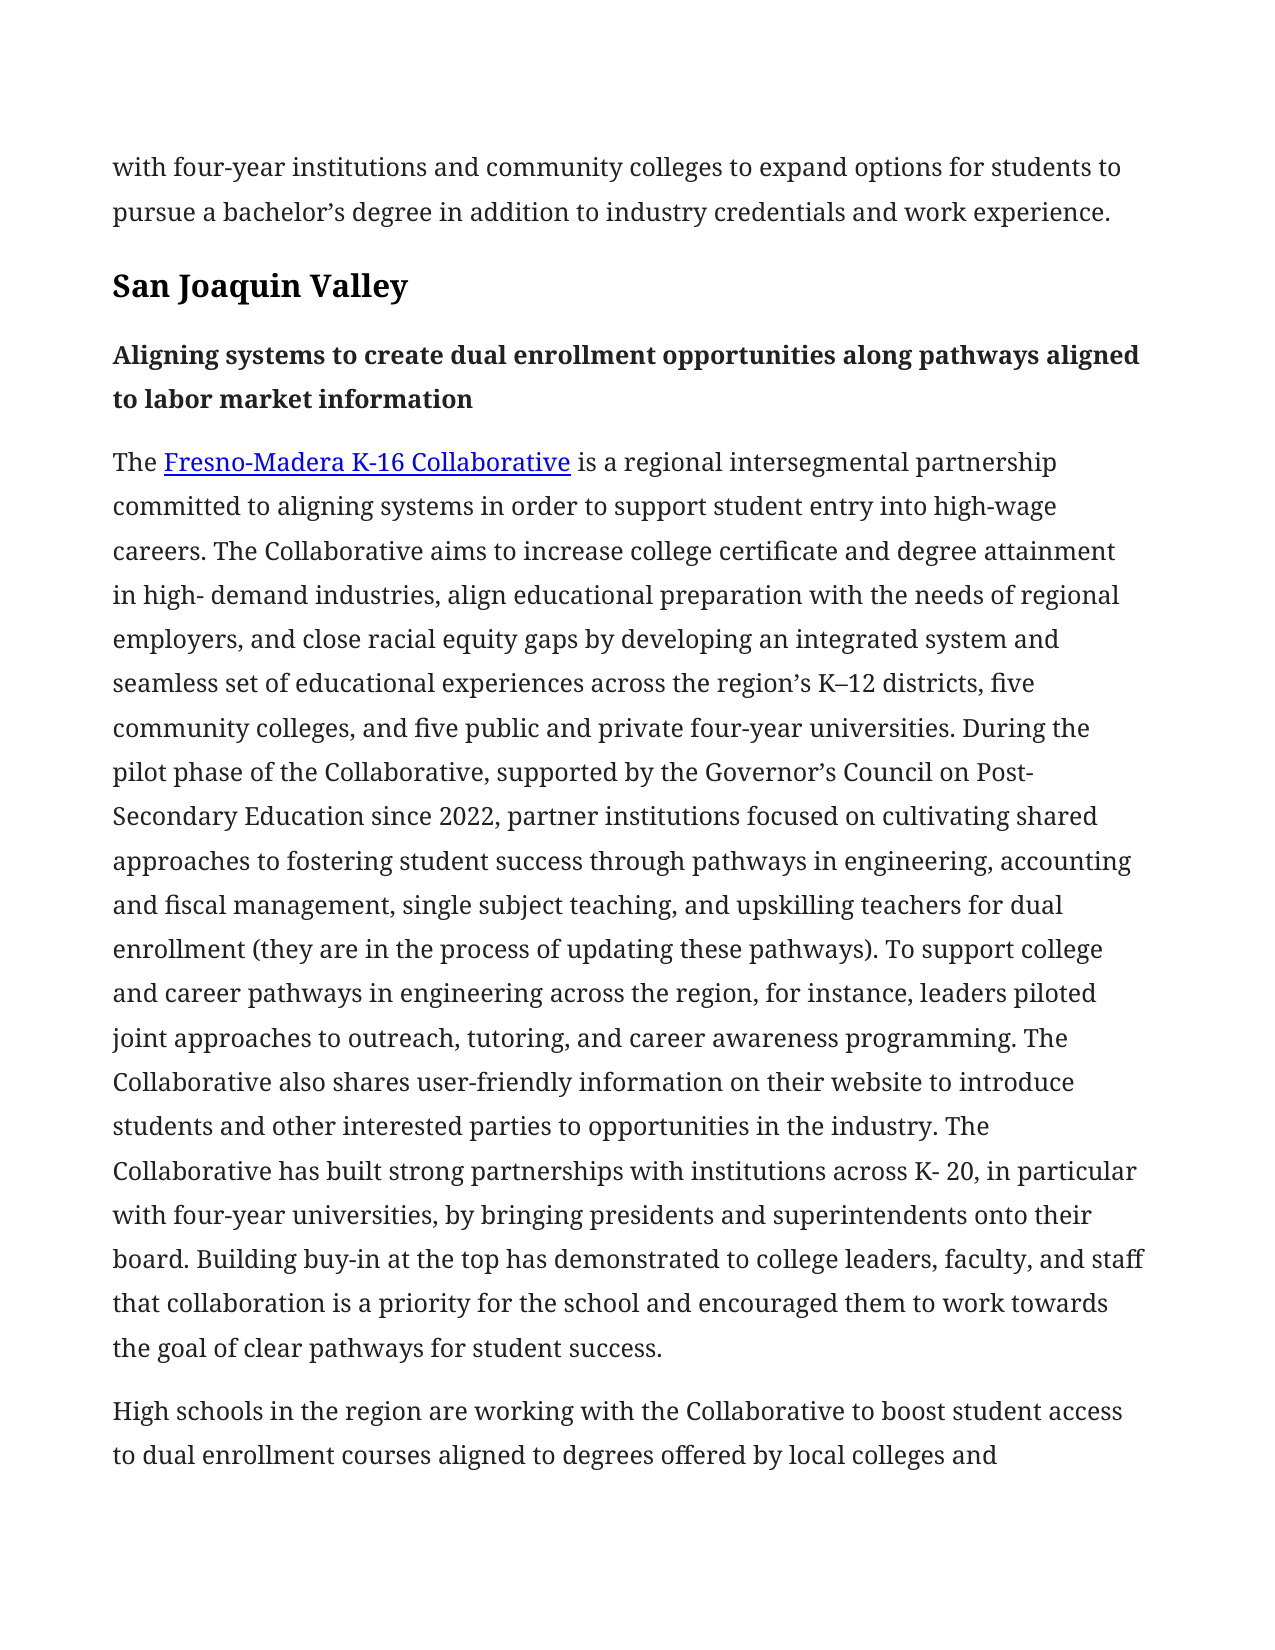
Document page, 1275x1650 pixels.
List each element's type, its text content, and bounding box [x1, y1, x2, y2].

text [112, 1393, 1144, 1472]
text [112, 150, 1144, 228]
text Aligning systems to create dual enrollment opportunities along pathways aligned to labor market information [112, 337, 1145, 416]
subtitle San Joaquin Valley [112, 263, 1134, 306]
text The Fresno-Madera K-16 Collaborative is a regional intersegmental partnership committed to aligning systems in order to support student entry into high-wage careers. The Collaborative aims to increase college certificate and degree attainment in high- demand industries, align educational preparation with the needs of regional employers, and close racial equity gaps by developing an integrated system and seamless set of educational experiences across the region’s K–12 districts, five community colleges, and five public and private four-year universities. During the pilot phase of the Collaborative, supported by the Governor’s Council on Post-Secondary Education since 2022, partner institutions focused on cultivating shared approaches to fostering student success through pathways in engineering, accounting and fiscal management, single subject teaching, and upskilling teachers for dual enrollment (they are in the process of updating these pathways). To support college and career pathways in engineering across the region, for instance, leaders piloted joint approaches to outreach, tutoring, and career awareness programming. The Collaborative also shares user-friendly information on their website to introduce students and other interested parties to opportunities in the industry. The Collaborative has built strong partnerships with institutions across K- 20, in particular with four-year universities, by bringing presidents and superintendents onto their board. Building buy-in at the top has demonstrated to college leaders, faculty, and staff that collaboration is a priority for the school and encouraged them to work towards the goal of clear pathways for student success. [112, 445, 1144, 1364]
